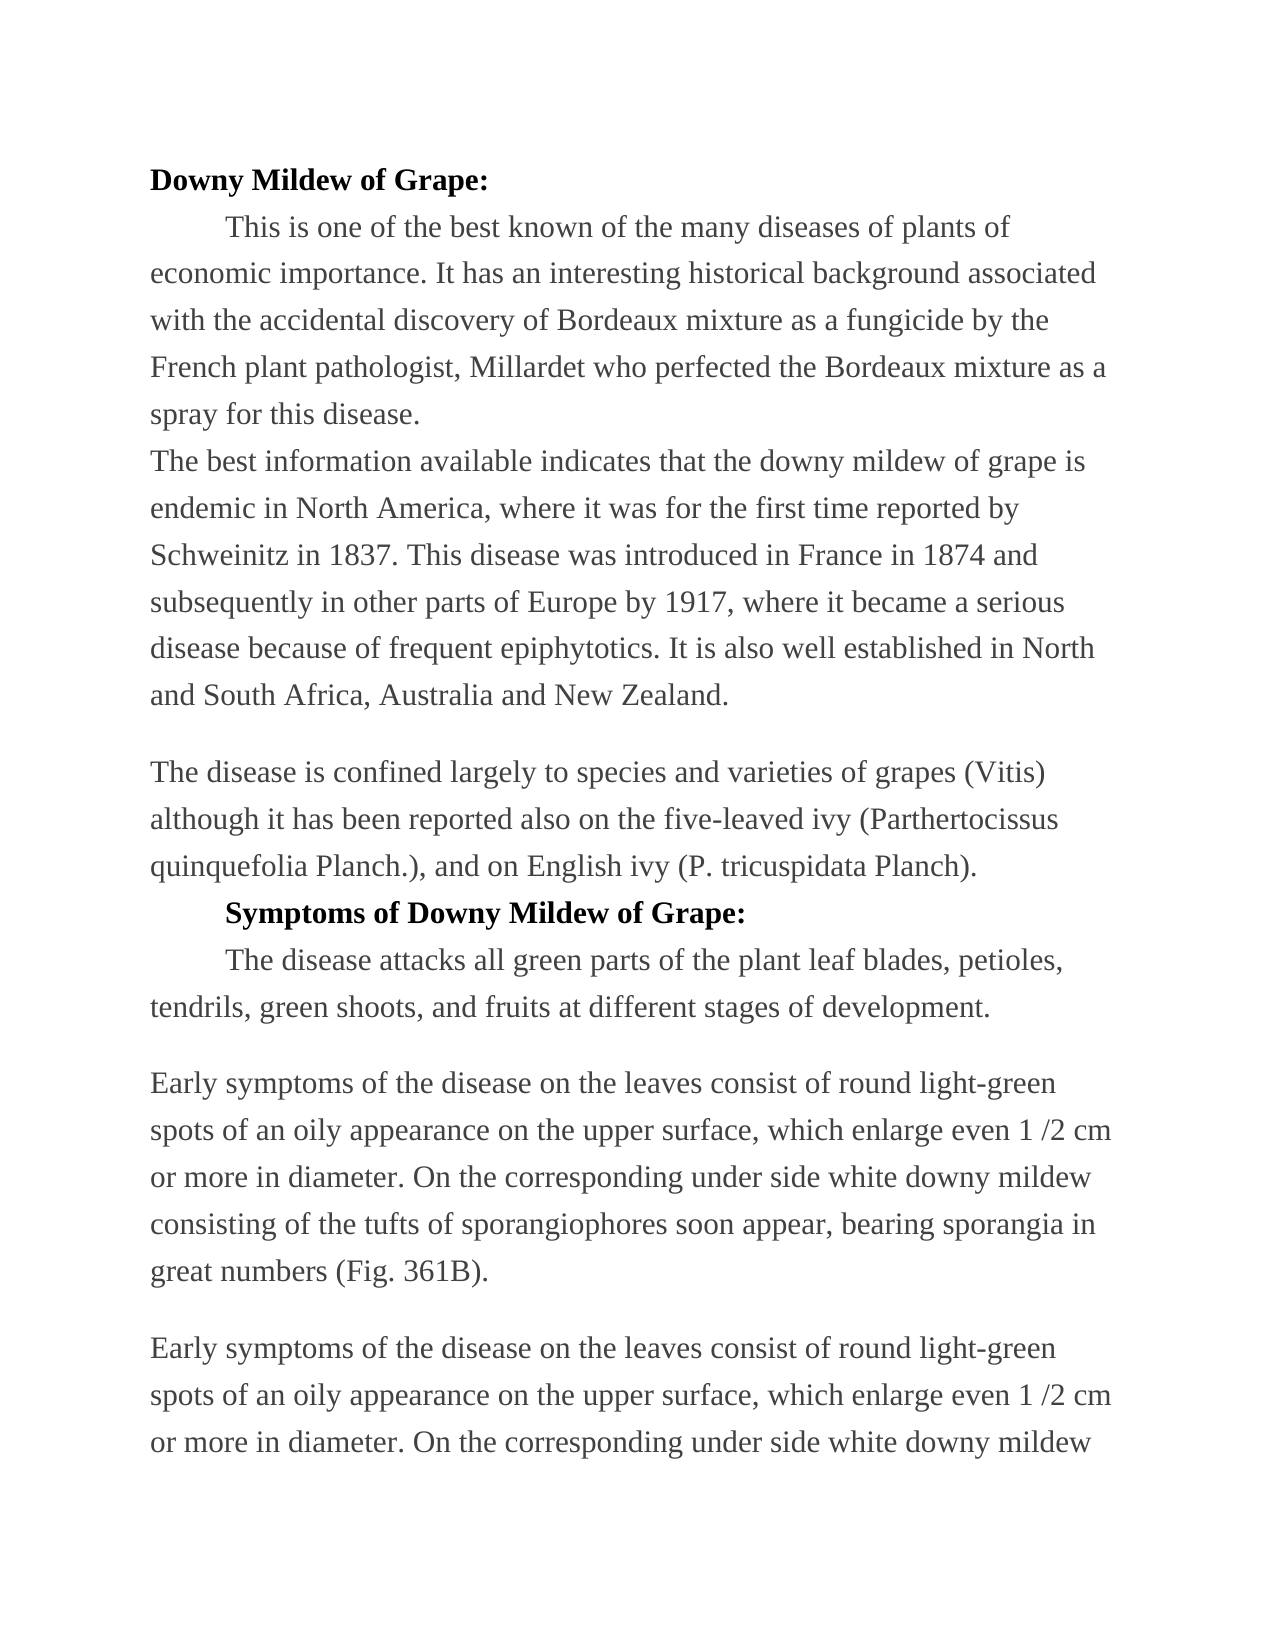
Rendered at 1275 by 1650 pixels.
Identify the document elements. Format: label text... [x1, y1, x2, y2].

text This is one of the best known of the many diseases of plants of economic importance. It has an interesting historical background associated with the accidental discovery of Bordeaux mixture as a fungicide by the French plant pathologist, Millardet who perfected the Bordeaux mixture as a spray for this disease. [150, 197, 1125, 431]
text The best information available indicates that the downy mildew of grape is endemic in North America, where it was for the first time reported by Schweinitz in 1837. This disease was introduced in France in 1874 and subsequently in other parts of Europe by 1917, where it became a serious disease because of frequent epiphytotics. It is also well established in North and South Africa, Australia and New Zealand. [150, 431, 1125, 712]
text Downy Mildew of Grape: [150, 150, 1125, 197]
text The disease attacks all green parts of the plant leaf blades, petioles, tendrils, green shoots, and fruits at different stages of development. [150, 930, 1125, 1024]
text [150, 1318, 1125, 1459]
subtitle Symptoms of Downy Mildew of Grape: [150, 883, 1125, 930]
text The disease is confined largely to species and varieties of grapes (Vitis) although it has been reported also on the five-leaved ivy (Parthertocissus quinquefolia Planch.), and on English ivy (P. tricuspidata Planch). [150, 742, 1125, 883]
